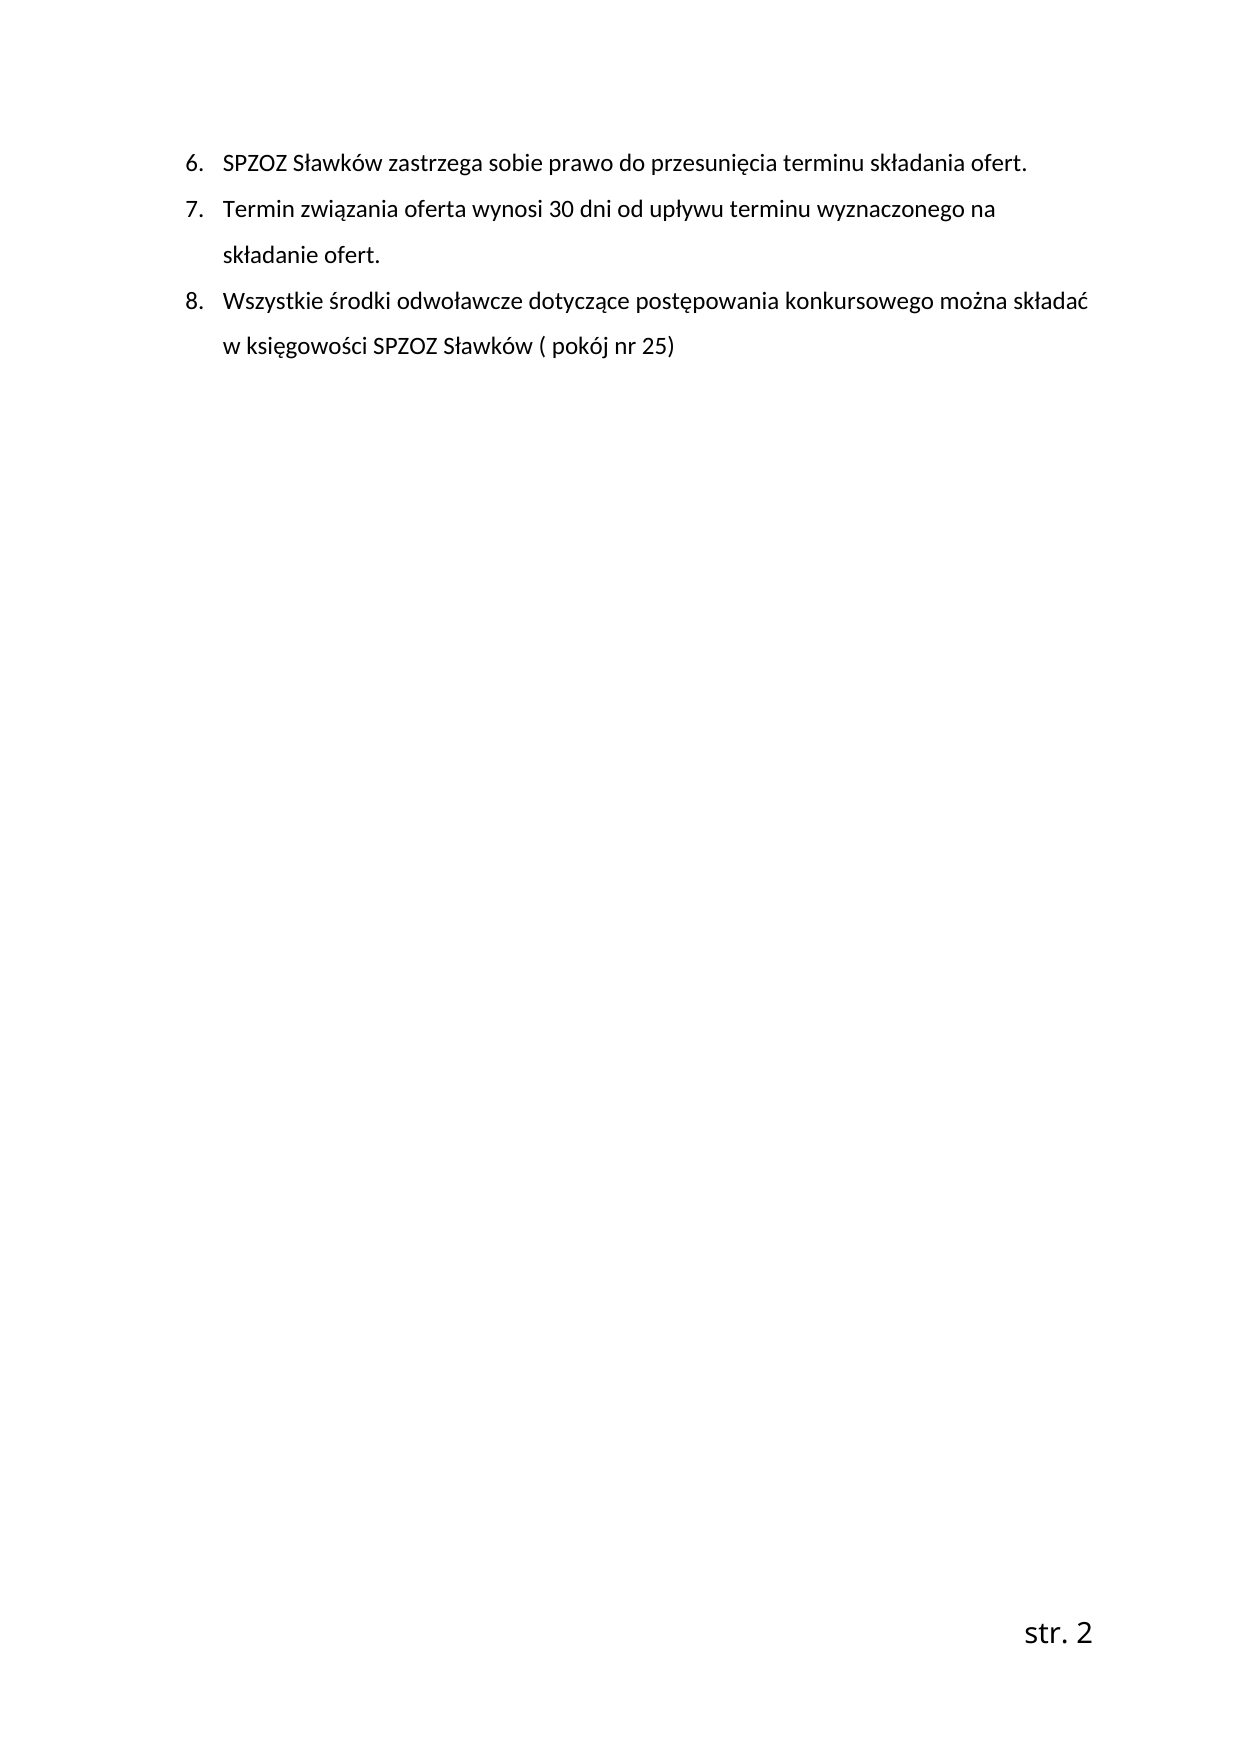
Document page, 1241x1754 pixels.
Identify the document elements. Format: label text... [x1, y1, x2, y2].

list Wszystkie środki odwoławcze dotyczące postępowania konkursowego można składać w księgowości SPZOZ Sławków ( pokój nr 25) [185, 285, 1093, 361]
list Termin związania oferta wynosi 30 dni od upływu terminu wyznaczonego na składanie ofert. [185, 193, 1093, 269]
list SPZOZ Sławków zastrzega sobie prawo do przesunięcia terminu składania ofert. [185, 148, 1093, 178]
